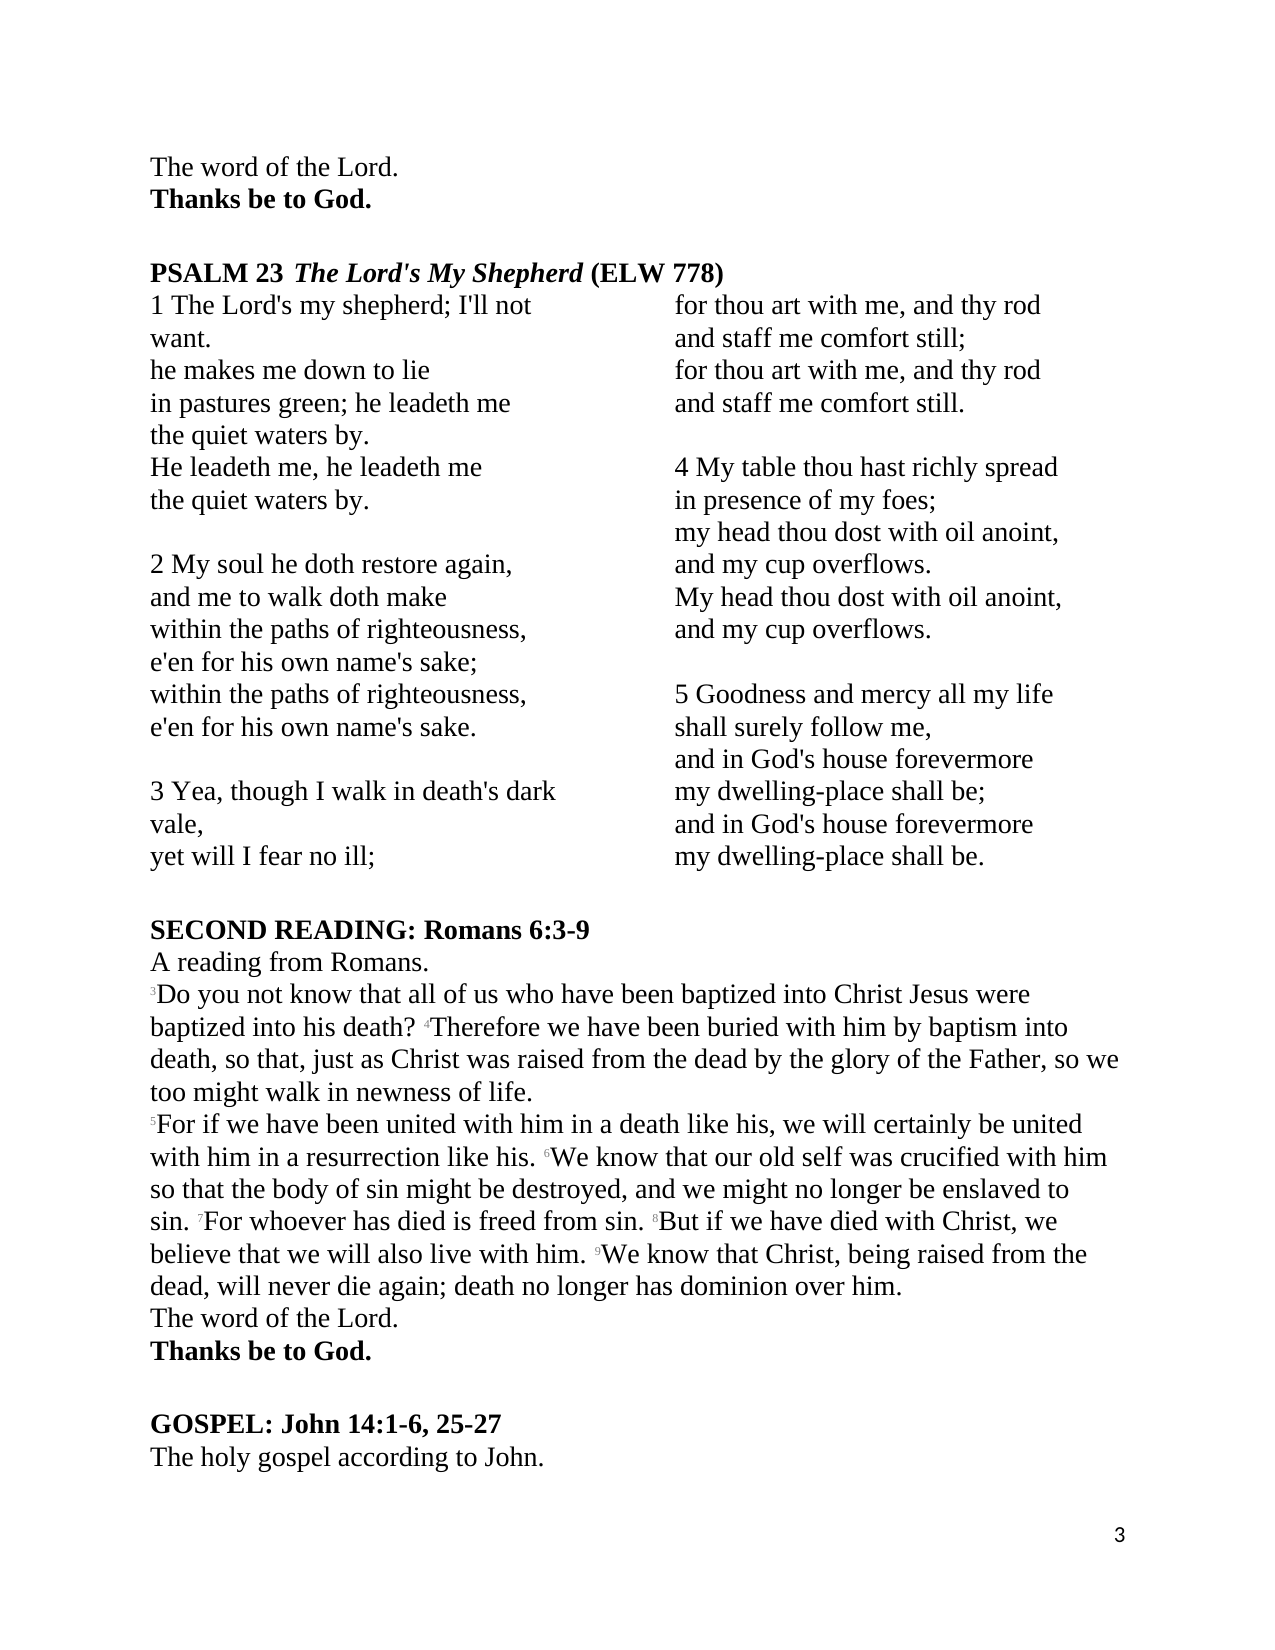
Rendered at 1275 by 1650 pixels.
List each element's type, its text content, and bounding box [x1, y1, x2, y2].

text A reading from Romans. [150, 945, 1125, 978]
text The word of the Lord. [150, 1302, 1125, 1334]
text PSALM 23 The Lord's My Shepherd (ELW 778) [150, 256, 1125, 288]
text The holy gospel according to John. [150, 1440, 1125, 1472]
text GOSPEL: John 14:1-6, 25-27 [150, 1408, 1125, 1440]
text Thanks be to God. [150, 182, 1125, 215]
text SECOND READING: Romans 6:3-9 [150, 913, 1125, 945]
text 3Do you not know that all of us who have been baptized into Christ Jesus were baptized into his death? 4Therefore we have been buried with him by baptism into death, so that, just as Christ was raised from the dead by the glory of the Father, so we too might walk in newness of life. 5For if we have been united with him in a death like his, we will certainly be united with him in a resurrection like his. 6We know that our old self was crucified with him so that the body of sin might be destroyed, and we might no longer be enslaved to sin. 7For whoever has died is freed from sin. 8But if we have died with Christ, we believe that we will also live with him. 9We know that Christ, being raised from the dead, will never die again; death no longer has dominion over him. [150, 978, 1125, 1302]
text 1 The Lord's my shepherd; I'll not want. he makes me down to lie in pastures green; he leadeth me the quiet waters by. He leadeth me, he leadeth me the quiet waters by. 2 My soul he doth restore again, and me to walk doth make within the paths of righteousness, e'en for his own name's sake; within the paths of righteousness, e'en for his own name's sake. 3 Yea, though I walk in death's dark vale, yet will I fear no ill; for thou art with me, and thy rod and staff me comfort still; for thou art with me, and thy rod and staff me comfort still. 4 My table thou hast richly spread in presence of my foes; my head thou dost with oil anoint, and my cup overflows. My head thou dost with oil anoint, and my cup overflows. 5 Goodness and mercy all my life shall surely follow me, and in God's house forevermore my dwelling-place shall be; and in God's house forevermore my dwelling-place shall be. [674, 288, 1125, 872]
text Thanks be to God. [150, 1334, 1125, 1366]
text 1 The Lord's my shepherd; I'll not want. he makes me down to lie in pastures green; he leadeth me the quiet waters by. He leadeth me, he leadeth me the quiet waters by. 2 My soul he doth restore again, and me to walk doth make within the paths of righteousness, e'en for his own name's sake; within the paths of righteousness, e'en for his own name's sake. 3 Yea, though I walk in death's dark vale, yet will I fear no ill; for thou art with me, and thy rod and staff me comfort still; for thou art with me, and thy rod and staff me comfort still. 4 My table thou hast richly spread in presence of my foes; my head thou dost with oil anoint, and my cup overflows. My head thou dost with oil anoint, and my cup overflows. 5 Goodness and mercy all my life shall surely follow me, and in God's house forevermore my dwelling-place shall be; and in God's house forevermore my dwelling-place shall be. [150, 288, 601, 872]
text The word of the Lord. [150, 150, 1125, 182]
